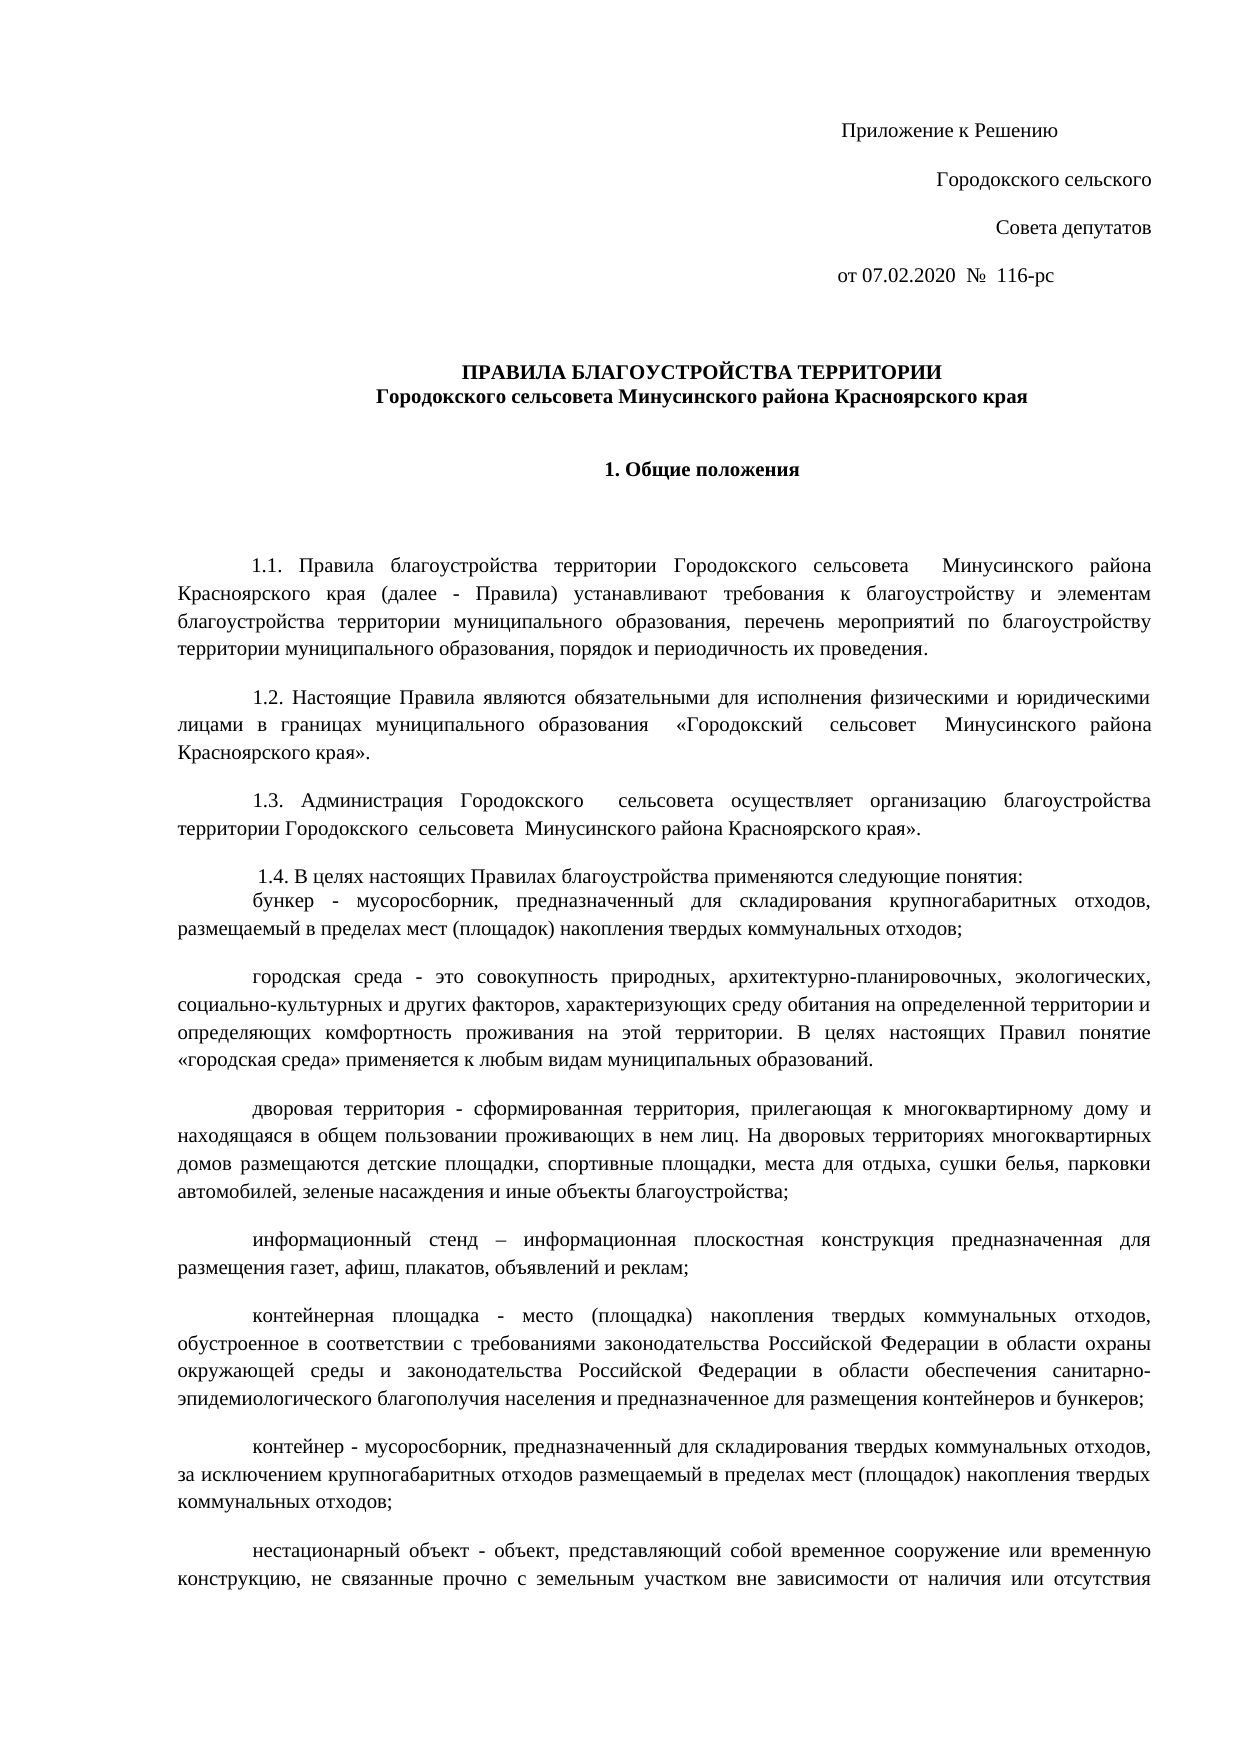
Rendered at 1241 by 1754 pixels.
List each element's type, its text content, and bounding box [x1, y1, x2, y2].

text бункер - мусоросборник, предназначенный для складирования крупногабаритных отходов, размещаемый в пределах мест (площадок) накопления твердых коммунальных отходов; [177, 888, 1152, 940]
text 1. Общие положения [177, 457, 1152, 481]
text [177, 1538, 1152, 1589]
text информационный стенд – информационная плоскостная конструкция предназначенная для размещения газет, афиш, плакатов, объявлений и реклам; [177, 1227, 1152, 1279]
text 1.2. Настоящие Правила являются обязательными для исполнения физическими и юридическими лицами в границах муниципального образования «Городокский сельсовет Минусинского района Красноярского края». [177, 685, 1152, 764]
text городская среда - это совокупность природных, архитектурно-планировочных, экологических, социально-культурных и других факторов, характеризующих среду обитания на определенной территории и определяющих комфортность проживания на этой территории. В целях настоящих Правил понятие «городская среда» применяется к любым видам муниципальных образований. [177, 964, 1152, 1071]
title Городокского сельсовета Минусинского района Красноярского края [177, 384, 1152, 408]
text контейнерная площадка - место (площадка) накопления твердых коммунальных отходов, обустроенное в соответствии с требованиями законодательства Российской Федерации в области охраны окружающей среды и законодательства Российской Федерации в области обеспечения санитарно-эпидемиологического благополучия населения и предназначенное для размещения контейнеров и бункеров; [177, 1303, 1152, 1410]
text 1.1. Правила благоустройства территории Городокского сельсовета Минусинского района Красноярского края (далее - Правила) устанавливают требования к благоустройству и элементам благоустройства территории муниципального образования, перечень мероприятий по благоустройству территории муниципального образования, порядок и периодичность их проведения. [177, 553, 1152, 660]
text Городокского сельского [177, 167, 1152, 191]
title ПРАВИЛА БЛАГОУСТРОЙСТВА ТЕРРИТОРИИ [177, 360, 1152, 384]
text контейнер - мусоросборник, предназначенный для складирования твердых коммунальных отходов, за исключением крупногабаритных отходов размещаемый в пределах мест (площадок) накопления твердых коммунальных отходов; [177, 1434, 1152, 1513]
text от 07.02.2020 № 116-рс [827, 263, 1152, 287]
text 1.4. В целях настоящих Правилах благоустройства применяются следующие понятия: [177, 864, 1152, 888]
text Приложение к Решению [177, 118, 1152, 142]
text 1.3. Администрация Городокского сельсовета осуществляет организацию благоустройства территории Городокского сельсовета Минусинского района Красноярского края». [177, 788, 1152, 840]
text Совета депутатов [177, 215, 1152, 239]
text дворовая территория - сформированная территория, прилегающая к многоквартирному дому и находящаяся в общем пользовании проживающих в нем лиц. На дворовых территориях многоквартирных домов размещаются детские площадки, спортивные площадки, места для отдыха, сушки белья, парковки автомобилей, зеленые насаждения и иные объекты благоустройства; [177, 1096, 1152, 1203]
